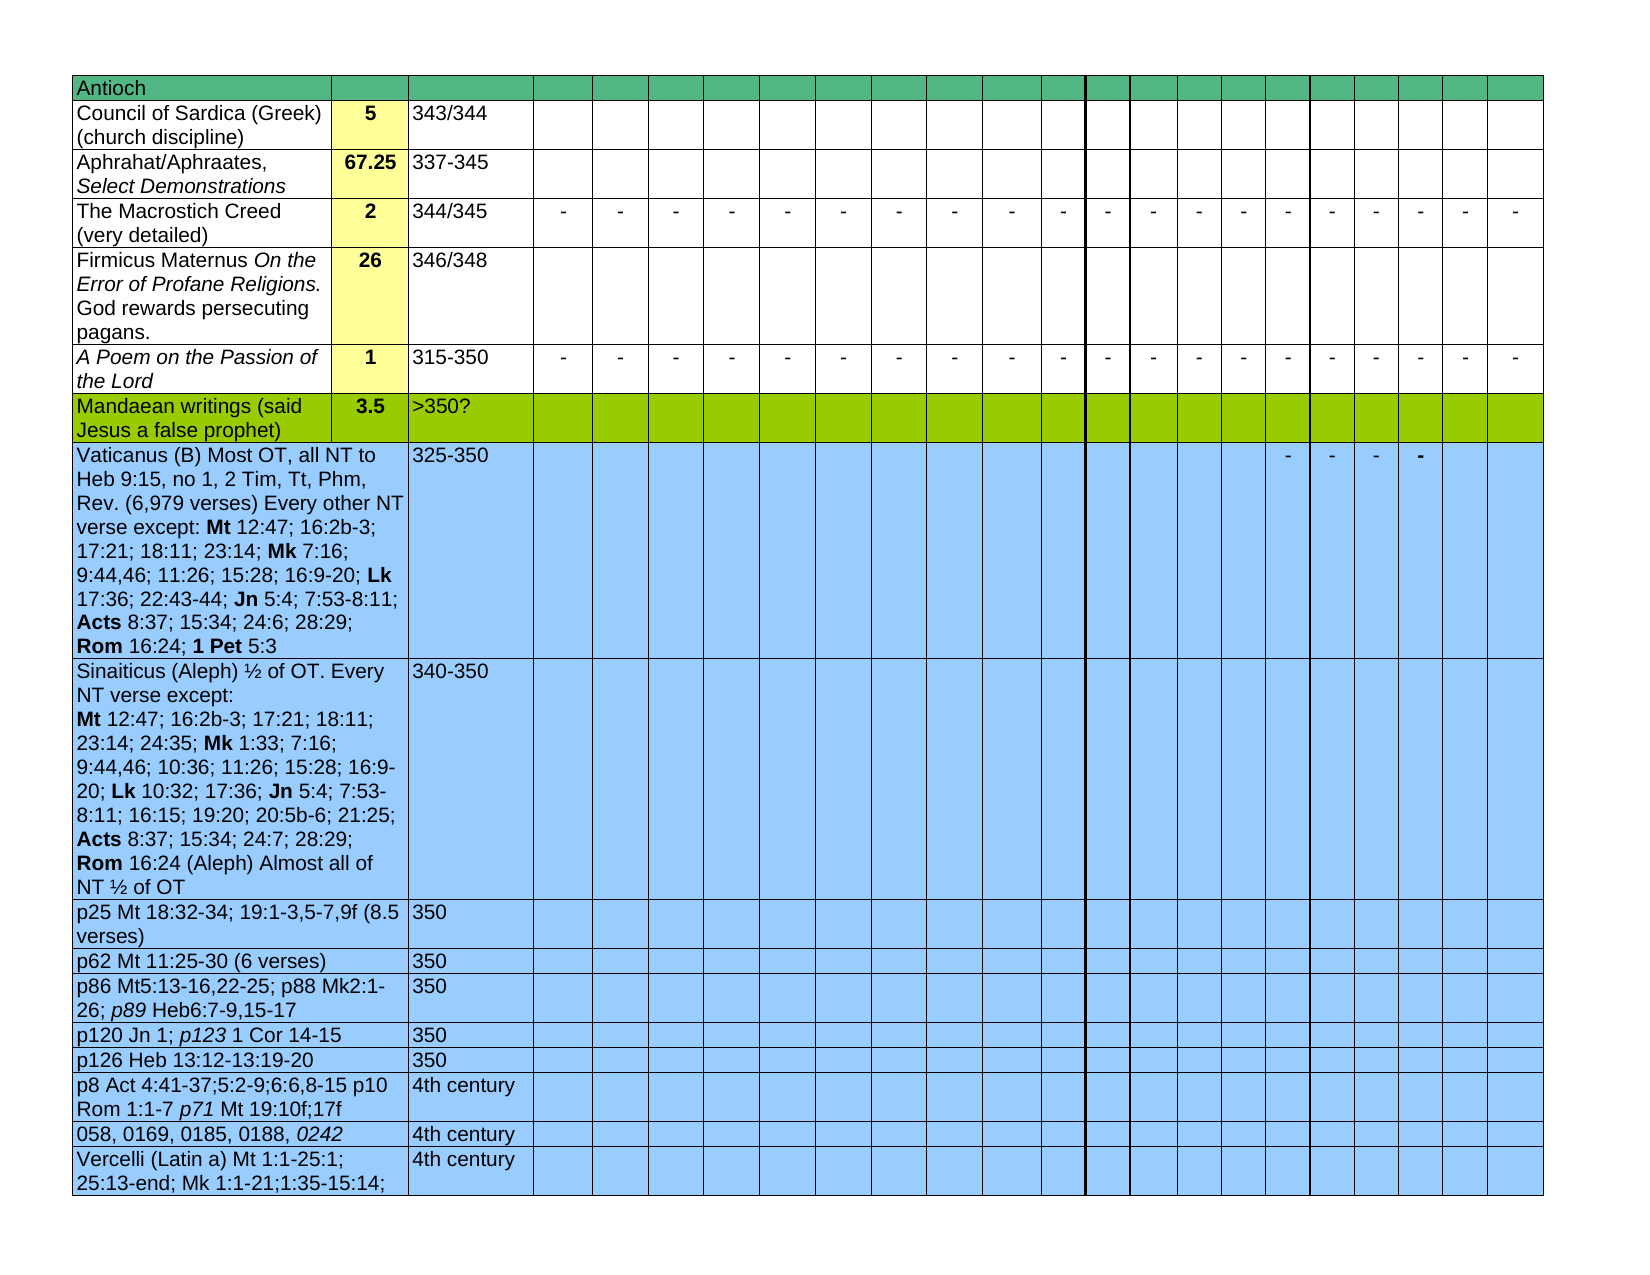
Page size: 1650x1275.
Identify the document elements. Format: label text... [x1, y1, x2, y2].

table_cell [1443, 1023, 1487, 1047]
table_cell - [983, 76, 1041, 100]
table_cell [816, 1023, 871, 1047]
table_cell [1042, 101, 1084, 149]
table_cell [983, 1122, 1041, 1146]
table_cell [927, 1023, 982, 1047]
table_cell [1311, 248, 1354, 344]
table_cell [704, 150, 759, 198]
table_cell 058, 0169, 0185, 0188, 0242 [73, 1122, 408, 1146]
table_cell [760, 1023, 815, 1047]
table_cell [1178, 900, 1221, 948]
table_cell [1131, 150, 1177, 198]
table_cell [593, 150, 648, 198]
table_cell - [1399, 443, 1442, 658]
table_cell p8 Act 4:41-37;5:2-9;6:6,8-15 p10 Rom 1:1-7 p71 Mt 19:10f;17f [73, 1073, 408, 1121]
table_cell [534, 1147, 592, 1195]
table_cell - [1178, 76, 1221, 100]
table_cell 4th century [409, 1122, 533, 1146]
table_cell - [816, 76, 871, 100]
table_cell [534, 900, 592, 948]
table_cell [816, 394, 871, 442]
table_cell [1443, 248, 1487, 344]
table_cell - [1222, 199, 1265, 247]
table_cell [1131, 949, 1177, 973]
table_cell [649, 974, 703, 1022]
table_cell [1355, 900, 1398, 948]
table_cell [704, 900, 759, 948]
table_cell [1399, 1073, 1442, 1121]
table_cell p120 Jn 1; p123 1 Cor 14-15 [73, 1023, 408, 1047]
table_cell 2 [332, 199, 408, 247]
table_cell [1087, 1048, 1129, 1072]
table_cell [1178, 659, 1221, 899]
table_cell - [649, 199, 703, 247]
table_cell [872, 150, 926, 198]
table_cell [872, 900, 926, 948]
table_cell [1355, 150, 1398, 198]
table_cell [927, 1147, 982, 1195]
table_cell - [1443, 76, 1487, 100]
table_cell [927, 900, 982, 948]
table_cell [1178, 150, 1221, 198]
table_cell [649, 1122, 703, 1146]
table_cell >350? [409, 394, 533, 442]
table_cell [649, 1048, 703, 1072]
table_cell [1222, 394, 1265, 442]
table_cell [1178, 1147, 1221, 1195]
table_cell [1355, 659, 1398, 899]
table_cell [704, 1073, 759, 1121]
table_cell 350 [409, 949, 533, 973]
table_cell [704, 101, 759, 149]
table_cell 4th century [409, 1073, 533, 1121]
table_cell [1443, 150, 1487, 198]
table_cell 315-350 [409, 345, 533, 393]
table_cell [649, 248, 703, 344]
table_cell [1399, 1147, 1442, 1195]
table_cell 3.5 [332, 394, 408, 442]
table_cell [1311, 101, 1354, 149]
table_cell [1266, 1048, 1309, 1072]
table_cell - [1266, 345, 1309, 393]
table_cell [760, 394, 815, 442]
table_cell [1399, 1048, 1442, 1072]
table_cell - [760, 345, 815, 393]
table_cell [649, 949, 703, 973]
table_cell [593, 659, 648, 899]
table_cell - [816, 199, 871, 247]
table_cell [593, 949, 648, 973]
table_cell [816, 1048, 871, 1072]
table_cell [816, 1122, 871, 1146]
table_cell [816, 659, 871, 899]
table_cell [1399, 949, 1442, 973]
table_cell [649, 394, 703, 442]
table_cell - [760, 199, 815, 247]
table_cell [1355, 1023, 1398, 1047]
table_cell [1443, 949, 1487, 973]
table_cell [927, 101, 982, 149]
table_cell [760, 101, 815, 149]
table_cell [927, 150, 982, 198]
table_cell - [1266, 199, 1309, 247]
table_cell [760, 443, 815, 658]
table_cell [1178, 1048, 1221, 1072]
table_cell - [593, 76, 648, 100]
table_cell [1399, 394, 1442, 442]
table_cell [1355, 394, 1398, 442]
table_cell - [1131, 199, 1177, 247]
table_cell - [1131, 345, 1177, 393]
table_cell [1311, 150, 1354, 198]
table_cell [534, 1023, 592, 1047]
table_cell [1178, 101, 1221, 149]
table_cell - [534, 345, 592, 393]
table_cell [534, 1048, 592, 1072]
table_cell [649, 1073, 703, 1121]
table_cell - [1311, 443, 1354, 658]
table_cell 337-345 [409, 150, 533, 198]
table_cell [1131, 1048, 1177, 1072]
table_cell [1488, 1048, 1543, 1072]
table_cell - [1311, 76, 1354, 100]
table_cell 350 [409, 900, 533, 948]
table_cell [760, 1048, 815, 1072]
table_cell [704, 394, 759, 442]
table_cell [1266, 394, 1309, 442]
table_cell [1266, 150, 1309, 198]
table_cell [1266, 1023, 1309, 1047]
table_cell [1131, 974, 1177, 1022]
table_cell [1178, 394, 1221, 442]
table_cell [1087, 1023, 1129, 1047]
table_cell [704, 443, 759, 658]
table_cell [593, 1023, 648, 1047]
table_cell [1222, 101, 1265, 149]
table_cell [1087, 101, 1129, 149]
table_cell p25 Mt 18:32-34; 19:1-3,5-7,9f (8.5 verses) [73, 900, 408, 948]
table_cell [1042, 1073, 1084, 1121]
table_cell [816, 900, 871, 948]
table_cell - [927, 76, 982, 100]
table_cell [1399, 248, 1442, 344]
table_cell [1266, 949, 1309, 973]
table_cell [704, 949, 759, 973]
table_cell [1311, 1073, 1354, 1121]
table_cell [816, 974, 871, 1022]
table_cell [1488, 248, 1543, 344]
table_cell [1087, 443, 1129, 658]
table_cell - [1311, 199, 1354, 247]
table_cell - [534, 199, 592, 247]
table_cell [1042, 1122, 1084, 1146]
table_cell - [1355, 199, 1398, 247]
table_cell [1042, 150, 1084, 198]
table_cell [1355, 949, 1398, 973]
table_cell [1311, 659, 1354, 899]
table_cell - [1443, 345, 1487, 393]
table_cell - [1042, 199, 1084, 247]
table_cell [593, 1073, 648, 1121]
table_cell [1131, 1122, 1177, 1146]
table_cell [593, 101, 648, 149]
table_cell [649, 900, 703, 948]
table_cell p126 Heb 13:12-13:19-20 [73, 1048, 408, 1072]
table_cell - [593, 345, 648, 393]
table_cell [816, 150, 871, 198]
table_cell [1131, 900, 1177, 948]
table_cell 350 [409, 1023, 533, 1047]
table_cell - [1311, 345, 1354, 393]
table_cell Firmicus Maternus On the Error of Profane Religions. God rewards persecuting pagans. [73, 248, 331, 344]
table_cell [1355, 1122, 1398, 1146]
table_cell - [927, 199, 982, 247]
table_cell [593, 248, 648, 344]
table_cell - [1178, 345, 1221, 393]
table_cell [593, 1147, 648, 1195]
table_cell [927, 394, 982, 442]
table_cell - [1488, 199, 1543, 247]
table_cell [983, 443, 1041, 658]
table_cell [872, 1122, 926, 1146]
table_cell [704, 974, 759, 1022]
table_cell - [1087, 76, 1129, 100]
table_cell [534, 150, 592, 198]
table_cell [983, 949, 1041, 973]
table_cell [872, 1023, 926, 1047]
table_cell [1443, 659, 1487, 899]
table_cell [649, 101, 703, 149]
table_cell [1222, 248, 1265, 344]
table_cell [1311, 974, 1354, 1022]
table_cell [983, 248, 1041, 344]
table_cell [816, 949, 871, 973]
table_cell [1042, 248, 1084, 344]
table_cell [1399, 101, 1442, 149]
table_cell - [760, 76, 815, 100]
table_cell [927, 974, 982, 1022]
table_cell [1355, 1073, 1398, 1121]
table_cell [1087, 900, 1129, 948]
table_cell - [1222, 76, 1265, 100]
table_cell [983, 659, 1041, 899]
table_cell [1488, 394, 1543, 442]
table_cell - [1222, 345, 1265, 393]
table_cell [760, 900, 815, 948]
table_cell [816, 443, 871, 658]
table_cell [1266, 1073, 1309, 1121]
table_cell [1178, 1122, 1221, 1146]
table_cell [1488, 1147, 1543, 1195]
table_cell [1178, 949, 1221, 973]
table_cell - [704, 345, 759, 393]
table_cell [1087, 659, 1129, 899]
table_cell - [704, 199, 759, 247]
table_cell [1131, 394, 1177, 442]
table_cell [1222, 900, 1265, 948]
table_cell - [704, 76, 759, 100]
table_cell [927, 1073, 982, 1121]
table_cell [1488, 659, 1543, 899]
table_cell [534, 1122, 592, 1146]
table_cell [1399, 900, 1442, 948]
table_cell [1488, 443, 1543, 658]
table_cell [649, 659, 703, 899]
table_cell c.341/344 [409, 76, 533, 100]
table_cell [1087, 1073, 1129, 1121]
table_cell - [1488, 345, 1543, 393]
table_cell p62 Mt 11:25-30 (6 verses) [73, 949, 408, 973]
table_cell [1222, 659, 1265, 899]
table_cell [1222, 974, 1265, 1022]
table_cell [593, 974, 648, 1022]
table_cell [1399, 974, 1442, 1022]
table_cell [760, 949, 815, 973]
table_cell [872, 1073, 926, 1121]
table_cell [1266, 248, 1309, 344]
table_cell [1042, 1048, 1084, 1072]
table_cell - [1399, 199, 1442, 247]
table_cell [1178, 1073, 1221, 1121]
table_cell [1443, 1122, 1487, 1146]
table_cell [1131, 659, 1177, 899]
table_cell [1266, 659, 1309, 899]
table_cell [73, 1147, 408, 1195]
table_cell [1087, 974, 1129, 1022]
table_cell p86 Mt5:13-16,22-25; p88 Mk2:1-26; p89 Heb6:7-9,15-17 [73, 974, 408, 1022]
table_cell Vaticanus (B) Most OT, all NT to Heb 9:15, no 1, 2 Tim, Tt, Phm, Rev. (6,979 verses) Every other NT verse except: Mt 12:47; 16:2b-3; 17:21; 18:11; 23:14; Mk 7:16; 9:44,46; 11:26; 15:28; 16:9-20; Lk 17:36; 22:43-44; Jn 5:4; 7:53-8:11; Acts 8:37; 15:34; 24:6; 28:29; Rom 16:24; 1 Pet 5:3 [73, 443, 408, 658]
table_cell [983, 150, 1041, 198]
table_cell [1087, 949, 1129, 973]
table_cell [983, 101, 1041, 149]
table_cell [1355, 974, 1398, 1022]
table_cell [1222, 1073, 1265, 1121]
table_cell - [1042, 76, 1084, 100]
table_cell [760, 1073, 815, 1121]
table_cell [872, 949, 926, 973]
table_cell 325-350 [409, 443, 533, 658]
table_cell [593, 443, 648, 658]
table_cell [1399, 150, 1442, 198]
table_cell [872, 1048, 926, 1072]
table_cell [593, 1122, 648, 1146]
table_cell [1222, 1048, 1265, 1072]
table_cell [1222, 150, 1265, 198]
table_cell [1311, 900, 1354, 948]
table_cell [1178, 974, 1221, 1022]
table_cell [872, 394, 926, 442]
table_cell [534, 1073, 592, 1121]
table_cell [1443, 1073, 1487, 1121]
table_cell [1042, 1147, 1084, 1195]
table_cell [1488, 1023, 1543, 1047]
table_cell [1178, 248, 1221, 344]
table_cell [534, 101, 592, 149]
table_cell [1042, 443, 1084, 658]
table_cell [760, 1147, 815, 1195]
table_cell - [1087, 199, 1129, 247]
table_cell [983, 1147, 1041, 1195]
table_cell - [649, 345, 703, 393]
table_cell [927, 1048, 982, 1072]
table_cell [534, 949, 592, 973]
table_cell [1488, 101, 1543, 149]
table_cell [704, 248, 759, 344]
table_cell [1311, 1122, 1354, 1146]
table_cell [704, 1023, 759, 1047]
table_cell [704, 1122, 759, 1146]
table_cell [1311, 949, 1354, 973]
table_cell [649, 443, 703, 658]
table_cell [1399, 659, 1442, 899]
table_cell [1222, 443, 1265, 658]
table_cell Sinaiticus (Aleph) ½ of OT. Every NT verse except: Mt 12:47; 16:2b-3; 17:21; 18:11; 23:14; 24:35; Mk 1:33; 7:16; 9:44,46; 10:36; 11:26; 15:28; 16:9-20; Lk 10:32; 17:36; Jn 5:4; 7:53-8:11; 16:15; 19:20; 20:5b-6; 21:25; Acts 8:37; 15:34; 24:7; 28:29; Rom 16:24 (Aleph) Almost all of NT ½ of OT [73, 659, 408, 899]
table_cell [927, 949, 982, 973]
table_cell [1443, 101, 1487, 149]
table_cell [816, 1073, 871, 1121]
table_cell [1042, 949, 1084, 973]
table_cell 26 [332, 248, 408, 344]
table_cell 344/345 [409, 199, 533, 247]
table_cell [927, 248, 982, 344]
table_cell [1443, 974, 1487, 1022]
table_cell [534, 248, 592, 344]
table_cell - [1355, 345, 1398, 393]
table_cell The Macrostich Creed (very detailed) [73, 199, 331, 247]
table_cell [534, 443, 592, 658]
table_cell [534, 394, 592, 442]
table_cell 1 [332, 76, 408, 100]
table_cell [1355, 248, 1398, 344]
table_cell [1131, 248, 1177, 344]
table_cell [1488, 1073, 1543, 1121]
table_cell [1311, 1147, 1354, 1195]
table_cell - [927, 345, 982, 393]
table_cell [1266, 101, 1309, 149]
table_cell [1488, 1122, 1543, 1146]
table_cell - [872, 199, 926, 247]
table_cell [816, 1147, 871, 1195]
table_cell [1042, 900, 1084, 948]
table_cell - [1178, 199, 1221, 247]
table_cell - [1355, 76, 1398, 100]
table_cell [1266, 1122, 1309, 1146]
table_cell [649, 150, 703, 198]
table_cell 4th century [409, 1147, 533, 1195]
table_cell [816, 101, 871, 149]
table_cell [1399, 1023, 1442, 1047]
table_cell - [1266, 76, 1309, 100]
table_cell 350 [409, 1048, 533, 1072]
table_cell 346/348 [409, 248, 533, 344]
table_cell [1311, 1048, 1354, 1072]
table_cell [872, 1147, 926, 1195]
table_cell [1222, 1147, 1265, 1195]
table_cell [983, 900, 1041, 948]
table_cell - [872, 76, 926, 100]
table_cell [1266, 900, 1309, 948]
table_cell Mild Arian Creed of [73, 76, 331, 100]
table_cell [872, 248, 926, 344]
table_cell A Poem on the Passion of the Lord [73, 345, 331, 393]
table_cell [1488, 150, 1543, 198]
table_cell [1087, 394, 1129, 442]
table_cell [534, 974, 592, 1022]
table_cell [1178, 443, 1221, 658]
table_cell [593, 1048, 648, 1072]
table_cell [1488, 900, 1543, 948]
table_cell [816, 248, 871, 344]
table_cell [1311, 394, 1354, 442]
table_cell Aphrahat/Aphraates, Select Demonstrations [73, 150, 331, 198]
table_cell - [1131, 76, 1177, 100]
table_cell [983, 1048, 1041, 1072]
table_cell [872, 443, 926, 658]
table_cell [1266, 1147, 1309, 1195]
table_cell - [1355, 443, 1398, 658]
table_cell [1042, 974, 1084, 1022]
table_cell - [1443, 199, 1487, 247]
table_cell [1443, 900, 1487, 948]
table_cell 343/344 [409, 101, 533, 149]
table_cell [1222, 949, 1265, 973]
table_cell [760, 974, 815, 1022]
table_cell [1311, 1023, 1354, 1047]
table_cell - [1399, 76, 1442, 100]
table_cell - [983, 345, 1041, 393]
table_cell 350 [409, 974, 533, 1022]
table_cell [1355, 1147, 1398, 1195]
table_cell [1042, 1023, 1084, 1047]
table_cell [1355, 101, 1398, 149]
table_cell [872, 101, 926, 149]
table_cell [927, 443, 982, 658]
table_cell [1131, 1147, 1177, 1195]
table_cell [1222, 1122, 1265, 1146]
table_cell 340-350 [409, 659, 533, 899]
table_cell [649, 1147, 703, 1195]
table_cell [1087, 1122, 1129, 1146]
table_cell - [872, 345, 926, 393]
table_cell [1178, 1023, 1221, 1047]
table_cell [1355, 1048, 1398, 1072]
table_cell [704, 659, 759, 899]
table_cell - [1042, 345, 1084, 393]
table_cell [1131, 101, 1177, 149]
table_cell - [1399, 345, 1442, 393]
table_cell [760, 248, 815, 344]
table_cell [593, 900, 648, 948]
table_cell [1443, 394, 1487, 442]
table_cell - [1087, 345, 1129, 393]
table_cell [1131, 1023, 1177, 1047]
table_cell [1087, 248, 1129, 344]
table_cell [983, 394, 1041, 442]
table_cell [760, 1122, 815, 1146]
table_cell - [983, 199, 1041, 247]
table_cell [704, 1048, 759, 1072]
table_cell [872, 659, 926, 899]
table_cell 67.25 [332, 150, 408, 198]
table_cell [1488, 974, 1543, 1022]
table_cell Council of Sardica (Greek) (church discipline) [73, 101, 331, 149]
table_cell [593, 394, 648, 442]
table_cell - [1266, 443, 1309, 658]
table_cell 5 [332, 101, 408, 149]
table_cell [983, 1073, 1041, 1121]
table_cell [872, 974, 926, 1022]
table_cell [983, 974, 1041, 1022]
table_cell - [534, 76, 592, 100]
table_cell [534, 659, 592, 899]
table_cell - [593, 199, 648, 247]
table_cell [1443, 443, 1487, 658]
table_cell [983, 1023, 1041, 1047]
table_cell [1042, 394, 1084, 442]
table_cell 1 [332, 345, 408, 393]
table_cell - [816, 345, 871, 393]
table_cell [1266, 974, 1309, 1022]
table_cell [704, 1147, 759, 1195]
table_cell - [649, 76, 703, 100]
table_cell [1443, 1048, 1487, 1072]
table_cell [1488, 949, 1543, 973]
table_cell [1399, 1122, 1442, 1146]
table_cell [1443, 1147, 1487, 1195]
table_cell [760, 150, 815, 198]
table_cell [1131, 1073, 1177, 1121]
table_cell [1131, 443, 1177, 658]
table_cell - [1488, 76, 1543, 100]
table_cell [1222, 1023, 1265, 1047]
table_cell [927, 1122, 982, 1146]
table_cell [649, 1023, 703, 1047]
table_cell [1087, 150, 1129, 198]
table_cell [760, 659, 815, 899]
table_cell [1042, 659, 1084, 899]
table_cell [1087, 1147, 1129, 1195]
table_cell Mandaean writings (said Jesus a false prophet) [73, 394, 331, 442]
